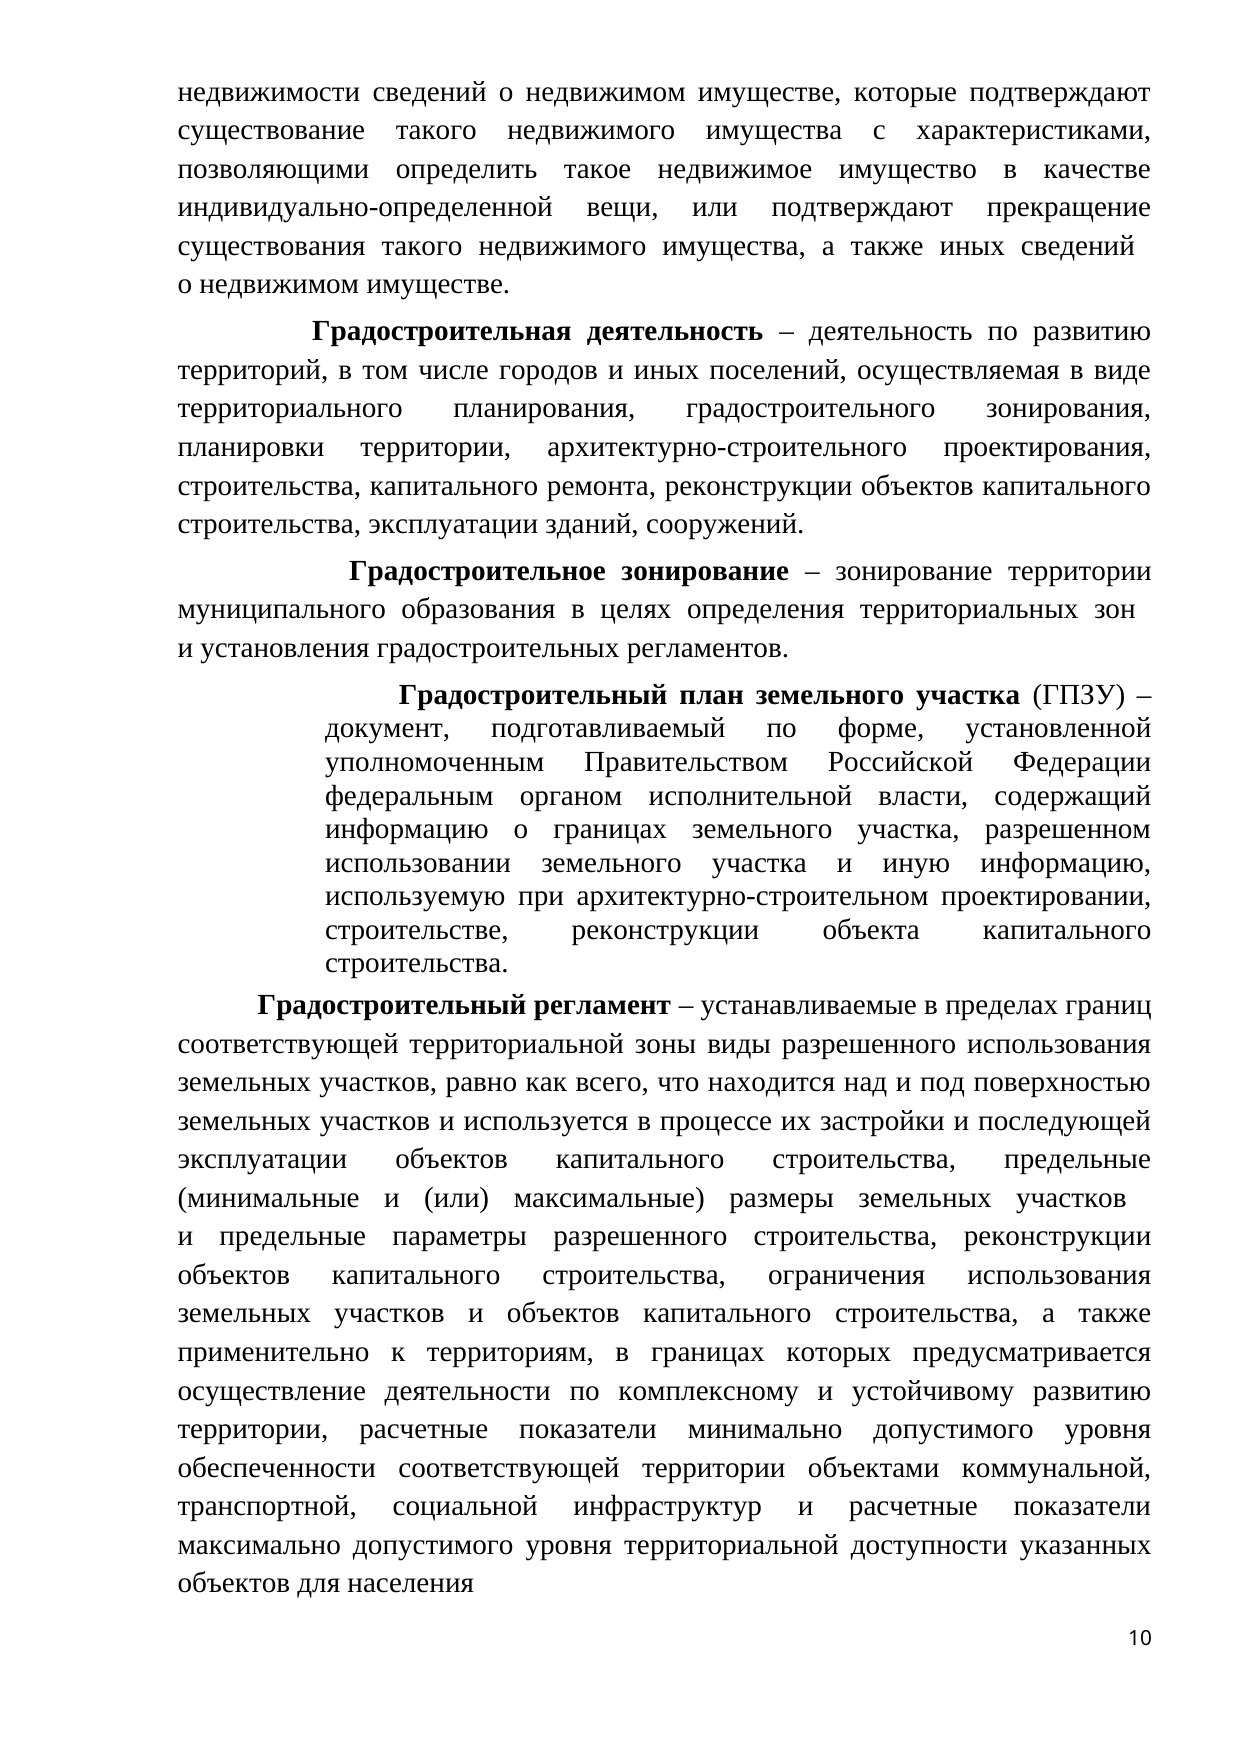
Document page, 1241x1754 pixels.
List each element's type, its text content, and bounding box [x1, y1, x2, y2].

text Градостроительное зонирование – зонирование территории муниципального образования в целях определения территориальных зон и установления градостроительных регламентов. [177, 553, 1152, 664]
text Градостроительная деятельность – деятельность по развитию территорий, в том числе городов и иных поселений, осуществляемая в виде территориального планирования, градостроительного зонирования, планировки территории, архитектурно-строительного проектирования, строительства, капитального ремонта, реконструкции объектов капитального строительства, эксплуатации зданий, сооружений. [177, 313, 1152, 540]
text Градостроительный план земельного участка (ГПЗУ) – документ, подготавливаемый по форме, установленной уполномоченным Правительством Российской Федерации федеральным органом исполнительной власти, содержащий информацию о границах земельного участка, разрешенном использовании земельного участка и иную информацию, используемую при архитектурно-строительном проектировании, строительстве, реконструкции объекта капитального строительства. [325, 677, 1152, 979]
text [177, 74, 1152, 300]
text Градостроительный регламент – устанавливаемые в пределах границ соответствующей территориальной зоны виды разрешенного использования земельных участков, равно как всего, что находится над и под поверхностью земельных участков и используется в процессе их застройки и последующей эксплуатации объектов капитального строительства, предельные (минимальные и (или) максимальные) размеры земельных участков и предельные параметры разрешенного строительства, реконструкции объектов капитального строительства, ограничения использования земельных участков и объектов капитального строительства, а также применительно к территориям, в границах которых предусматривается осуществление деятельности по комплексному и устойчивому развитию территории, расчетные показатели минимально допустимого уровня обеспеченности соответствующей территории объектами коммунальной, транспортной, социальной инфраструктур и расчетные показатели максимально допустимого уровня территориальной доступности указанных объектов для населения [177, 987, 1152, 1599]
